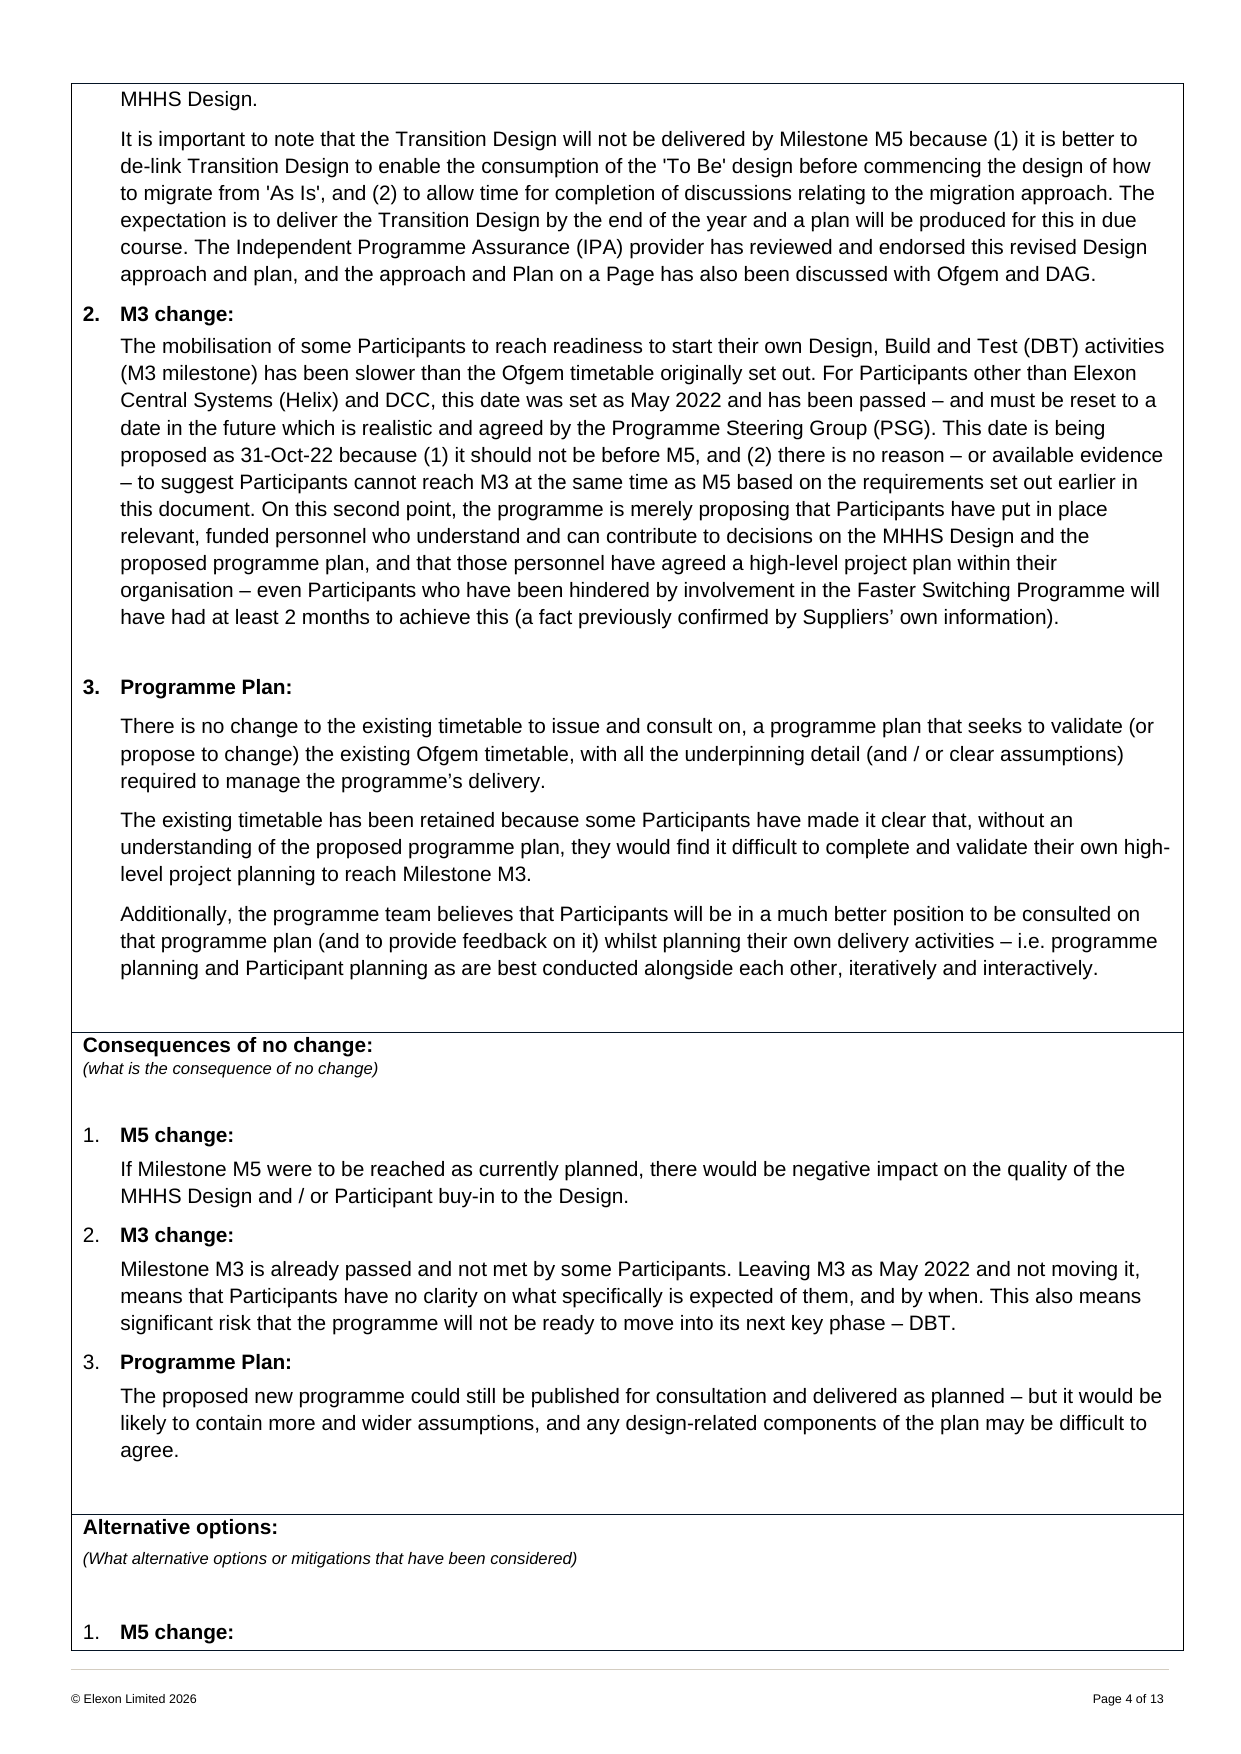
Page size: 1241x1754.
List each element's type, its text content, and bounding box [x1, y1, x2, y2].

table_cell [72, 1515, 1183, 1649]
table_cell Consequences of no change: (what is the consequence of no change) M5 change: If Milestone M5 were to be reached as currently planned, there would be negative impact on the quality of the MHHS Design and / or Participant buy-in to the Design. M3 change: Milestone M3 is already passed and not met by some Participants. Leaving M3 as May 2022 and not moving it, means that Participants have no clarity on what specifically is expected of them, and by when. This also means significant risk that the programme will not be ready to move into its next key phase – DBT. Programme Plan: The proposed new programme could still be published for consultation and delivered as planned – but it would be likely to contain more and wider assumptions, and any design-related components of the plan may be difficult to agree. [72, 1033, 1183, 1514]
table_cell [72, 84, 1183, 1032]
